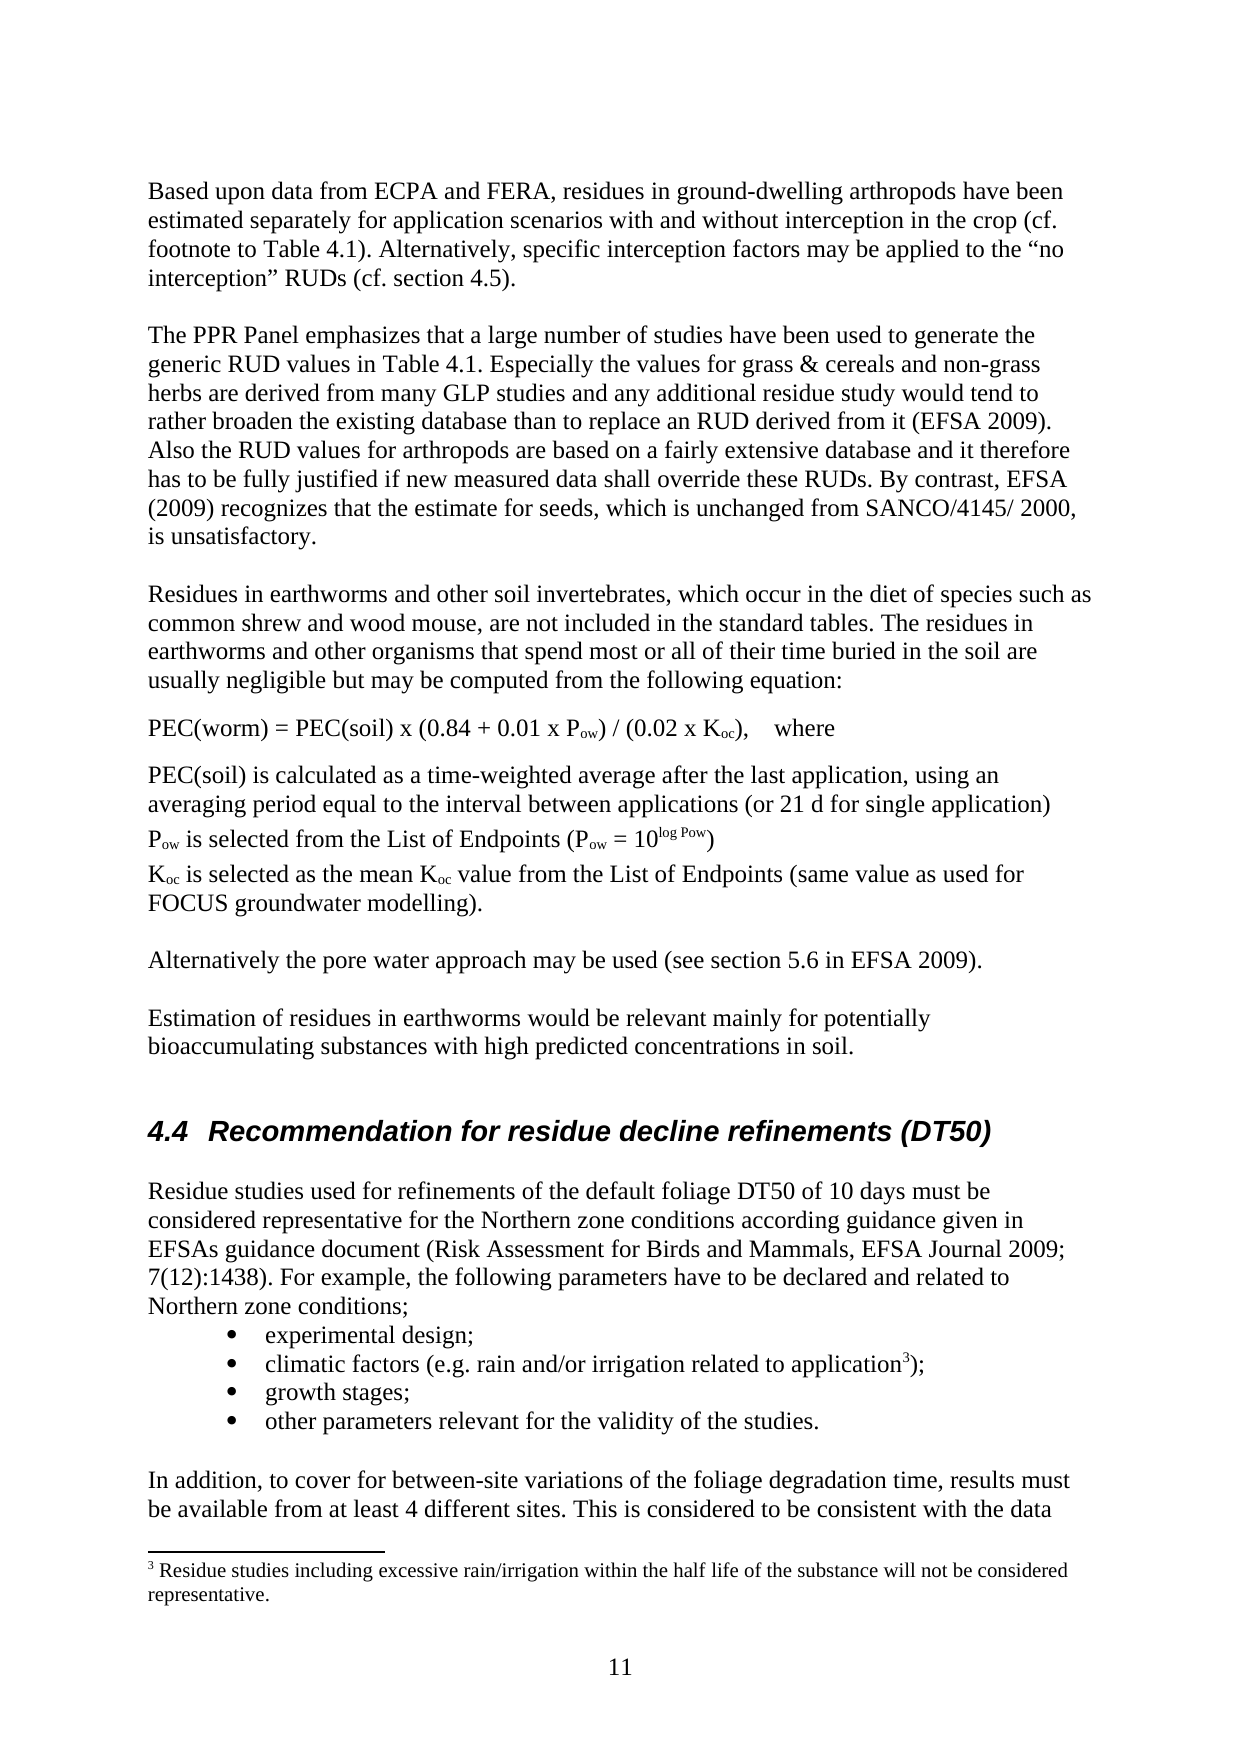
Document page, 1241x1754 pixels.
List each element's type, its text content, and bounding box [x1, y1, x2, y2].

text Based upon data from ECPA and FERA, residues in ground-dwelling arthropods have been estimated separately for application scenarios with and without interception in the crop (cf. footnote to Table 4.1). Alternatively, specific interception factors may be applied to the “no interception” RUDs (cf. section 4.5). [148, 176, 1092, 291]
text PEC(soil) is calculated as a time-weighted average after the last application, using an averaging period equal to the interval between applications (or 21 d for single application) [148, 760, 1092, 818]
text Residues in earthworms and other soil invertebrates, which occur in the diet of species such as common shrew and wood mouse, are not included in the standard tables. The residues in earthworms and other organisms that spend most or all of their time buried in the soil are usually negligible but may be computed from the following equation: [148, 579, 1092, 694]
list growth stages; [227, 1377, 1092, 1406]
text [148, 1466, 1092, 1523]
text Alternatively the pore water approach may be used (see section 5.6 in EFSA 2009). [148, 945, 1092, 974]
subtitle Recommendation for residue decline refinements (DT50) [148, 1114, 1092, 1147]
text Estimation of residues in earthworms would be relevant mainly for potentially bioaccumulating substances with high predicted concentrations in soil. [148, 1003, 1092, 1060]
text Pow is selected from the List of Endpoints (Pow = 10log Pow) [148, 824, 1092, 853]
list experimental design; [227, 1320, 1092, 1349]
text The PPR Panel emphasizes that a large number of studies have been used to generate the generic RUD values in Table 4.1. Especially the values for grass & cereals and non-grass herbs are derived from many GLP studies and any additional residue study would tend to rather broaden the existing database than to replace an RUD derived from it (EFSA 2009). Also the RUD values for arthropods are based on a fairly extensive database and it therefore has to be fully justified if new measured data shall override these RUDs. By contrast, EFSA (2009) recognizes that the estimate for seeds, which is unchanged from SANCO/4145/ 2000, is unsatisfactory. [148, 320, 1092, 550]
text Koc is selected as the mean Koc value from the List of Endpoints (same value as used for FOCUS groundwater modelling). [148, 859, 1092, 916]
text Residue studies used for refinements of the default foliage DT50 of 10 days must be considered representative for the Northern zone conditions according guidance given in EFSAs guidance document (Risk Assessment for Birds and Mammals, EFSA Journal 2009; 7(12):1438). For example, the following parameters have to be declared and related to Northern zone conditions; [148, 1176, 1092, 1320]
list other parameters relevant for the validity of the studies. [227, 1406, 1092, 1435]
list climatic factors (e.g. rain and/or irrigation related to application); [227, 1349, 1092, 1377]
text PEC(worm) = PEC(soil) x (0.84 + 0.01 x Pow) / (0.02 x Koc), where [148, 713, 1092, 741]
